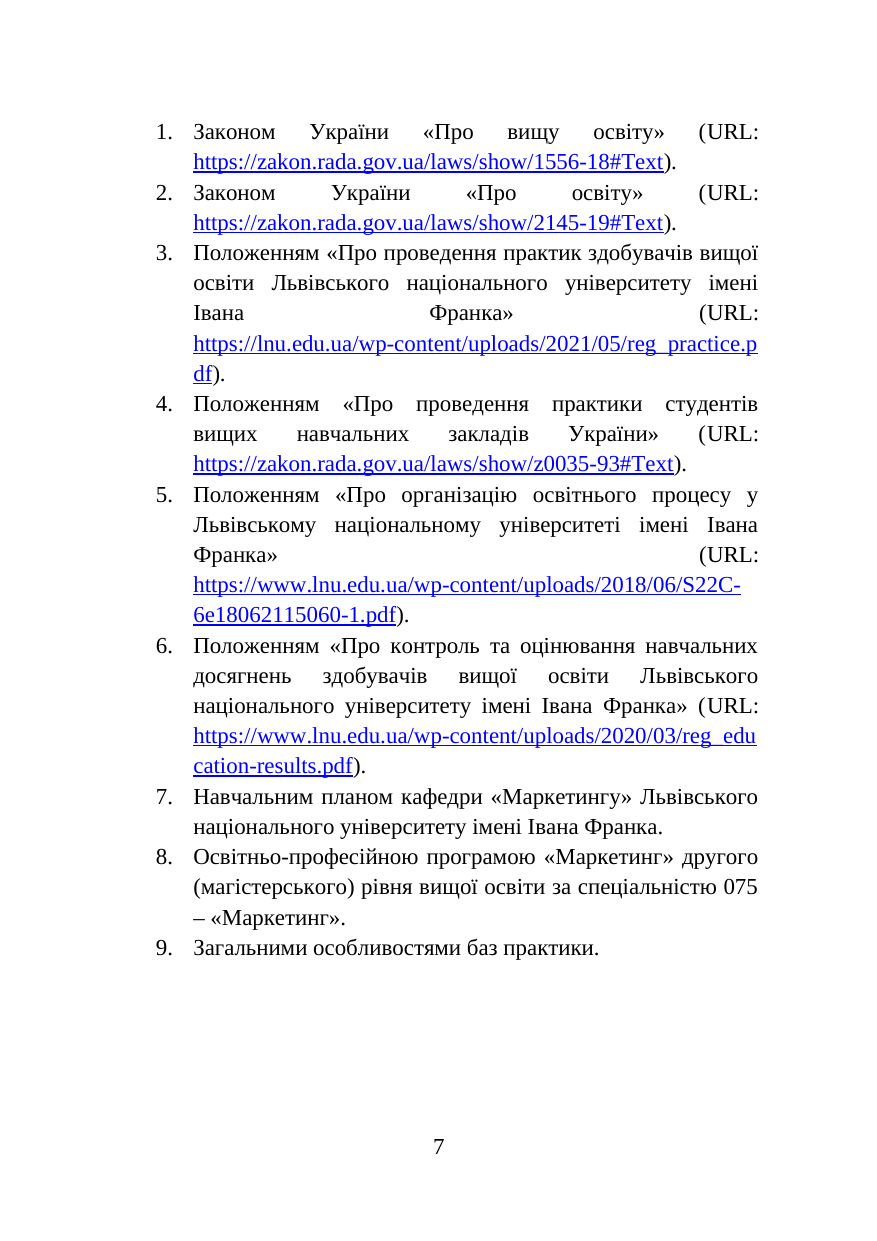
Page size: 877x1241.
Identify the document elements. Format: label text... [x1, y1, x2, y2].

list Законом України «Про вищу освіту» (URL: https://zakon.rada.gov.ua/laws/show/1556-18#Text). [156, 118, 759, 175]
list Навчальним планом кафедри «Маркетингу» Львівського національного університету імені Івана Франка. [156, 783, 759, 839]
list Загальними особливостями баз практики. [156, 934, 759, 960]
list Положенням «Про проведення практики студентів вищих навчальних закладів України» (URL: https://zakon.rada.gov.ua/laws/show/z0035-93#Text). [156, 390, 759, 477]
list Положенням «Про проведення практик здобувачів вищої освіти Львівського національного університету імені Івана Франка» (URL: https://lnu.edu.ua/wp-content/uploads/2021/05/reg_practice.pdf). [156, 239, 759, 386]
list Положенням «Про організацію освітнього процесу у Львівському національному університеті імені Івана Франка» (URL: https://www.lnu.edu.ua/wp-content/uploads/2018/06/S22C-6e18062115060-1.pdf). [156, 481, 759, 628]
list Освітньо-професійною програмою «Маркетинг» другого (магістерського) рівня вищої освіти за спеціальністю 075 – «Маркетинг». [156, 843, 759, 930]
list Законом України «Про освіту» (URL: https://zakon.rada.gov.ua/laws/show/2145-19#Text). [156, 178, 759, 235]
list Положенням «Про контроль та оцінювання навчальних досягнень здобувачів вищої освіти Львівського національного університету імені Івана Франка» (URL: https://www.lnu.edu.ua/wp-content/uploads/2020/03/reg_education-results.pdf). [156, 632, 759, 779]
